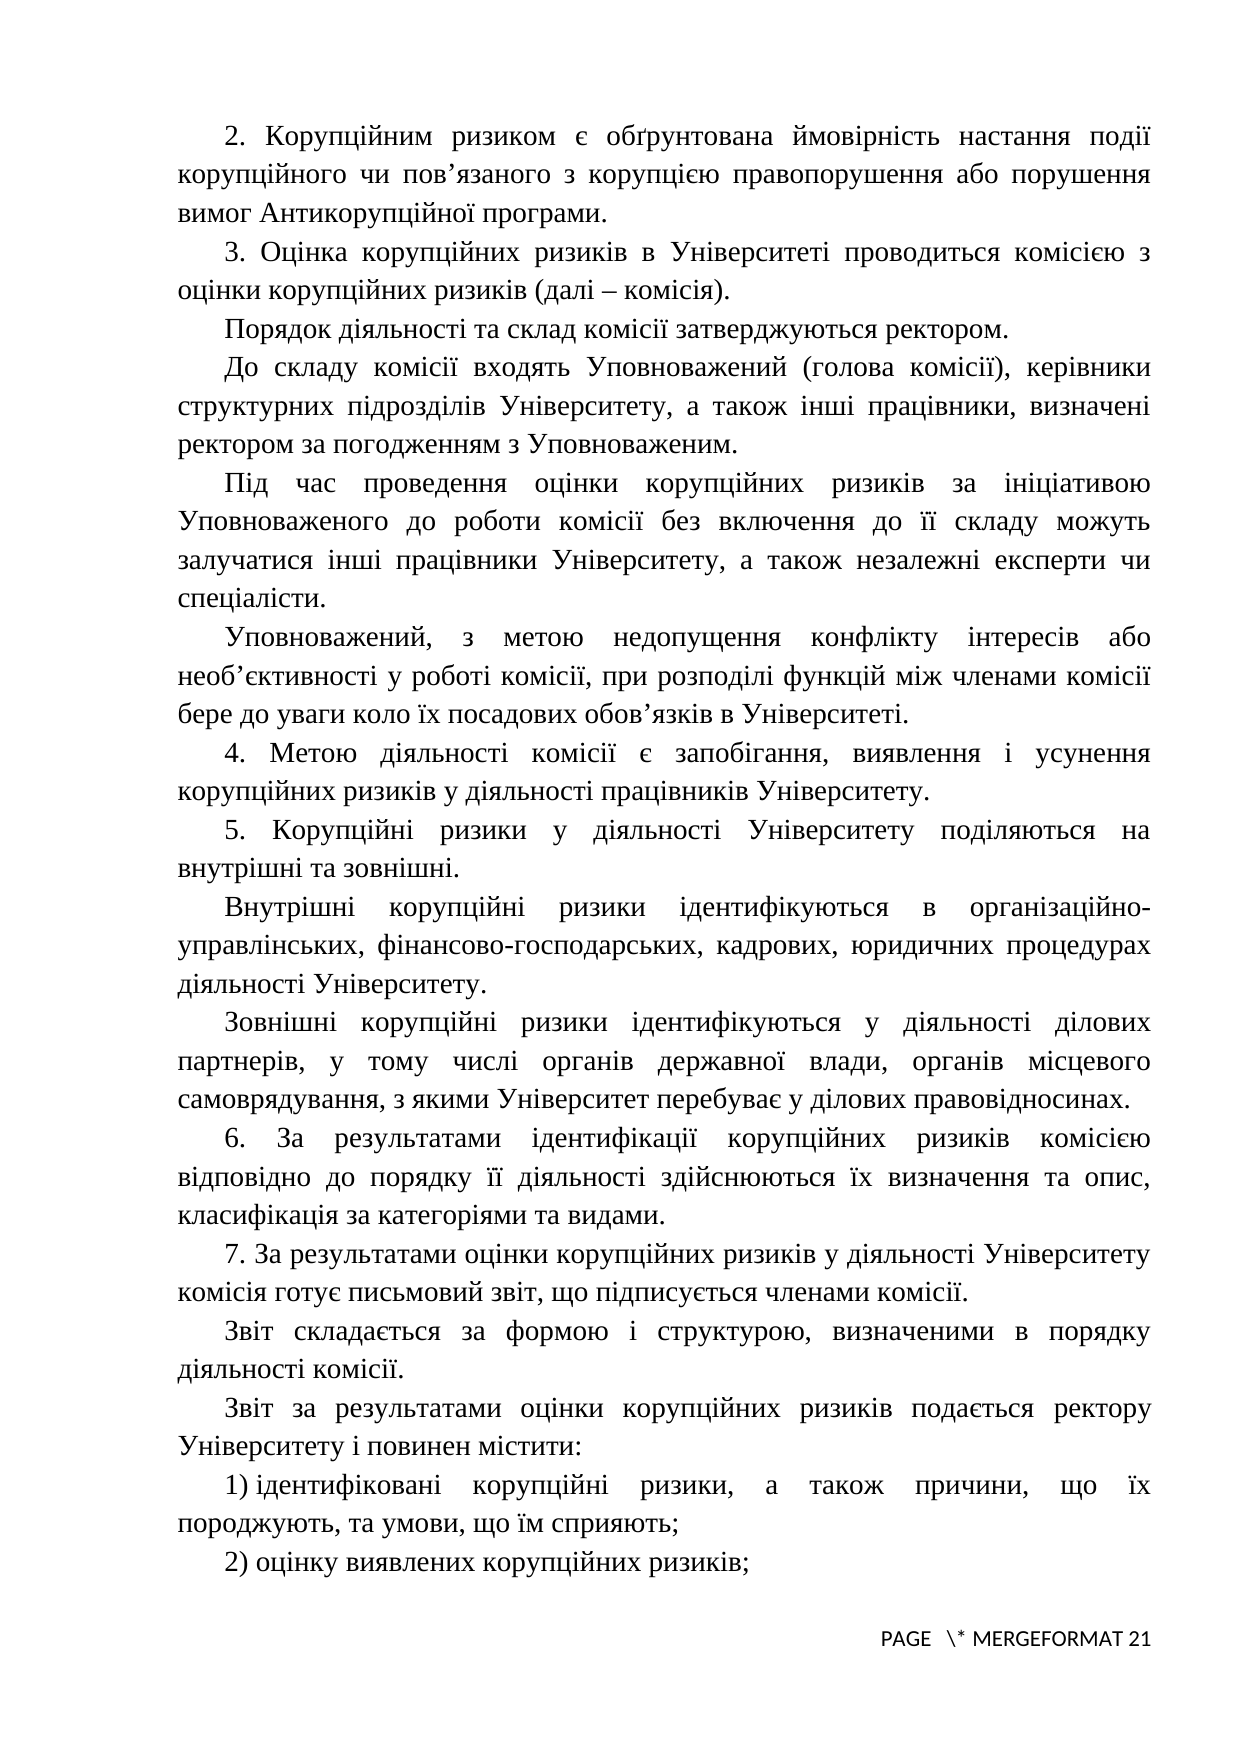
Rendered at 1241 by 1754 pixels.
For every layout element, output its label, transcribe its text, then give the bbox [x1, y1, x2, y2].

text 5. Корупційні ризики у діяльності Університету поділяються на внутрішні та зовнішні. [177, 812, 1152, 884]
text 4. Метою діяльності комісії є запобігання, виявлення і усунення корупційних ризиків у діяльності працівників Університету. [177, 735, 1152, 807]
text 3. Оцінка корупційних ризиків в Університеті проводиться комісією з оцінки корупційних ризиків (далі – комісія). [177, 234, 1152, 306]
text 2. Корупційним ризиком є обґрунтована ймовірність настання події корупційного чи пов’язаного з корупцією правопорушення або порушення вимог Антикорупційної програми. [177, 118, 1152, 229]
text 7. За результатами оцінки корупційних ризиків у діяльності Університету комісія готує письмовий звіт, що підписується членами комісії. [177, 1236, 1152, 1308]
text Звіт складається за формою і структурою, визначеними в порядку діяльності комісії. [177, 1313, 1152, 1385]
text До складу комісії входять Уповноважений (голова комісії), керівники структурних підрозділів Університету, а також інші працівники, визначені ректором за погодженням з Уповноваженим. [177, 349, 1152, 460]
text Зовнішні корупційні ризики ідентифікуються у діяльності ділових партнерів, у тому числі органів державної влади, органів місцевого самоврядування, з якими Університет перебуває у ділових правовідносинах. [177, 1004, 1152, 1115]
text Уповноважений, з метою недопущення конфлікту інтересів або необ’єктивності у роботі комісії, при розподілі функцій між членами комісії бере до уваги коло їх посадових обов’язків в Університеті. [177, 619, 1152, 730]
text 2) оцінку виявлених корупційних ризиків; [177, 1544, 1152, 1578]
text Під час проведення оцінки корупційних ризиків за ініціативою Уповноваженого до роботи комісії без включення до її складу можуть залучатися інші працівники Університету, а також незалежні експерти чи спеціалісти. [177, 465, 1152, 614]
text Звіт за результатами оцінки корупційних ризиків подається ректору Університету і повинен містити: [177, 1390, 1152, 1462]
text Внутрішні корупційні ризики ідентифікуються в організаційно-управлінських, фінансово-господарських, кадрових, юридичних процедурах діяльності Університету. [177, 889, 1152, 999]
text Порядок діяльності та склад комісії затверджуються ректором. [177, 311, 1152, 344]
text 6. За результатами ідентифікації корупційних ризиків комісією відповідно до порядку її діяльності здійснюються їх визначення та опис, класифікація за категоріями та видами. [177, 1120, 1152, 1231]
text 1) ідентифіковані корупційні ризики, а також причини, що їх породжують, та умови, що їм сприяють; [177, 1467, 1152, 1539]
